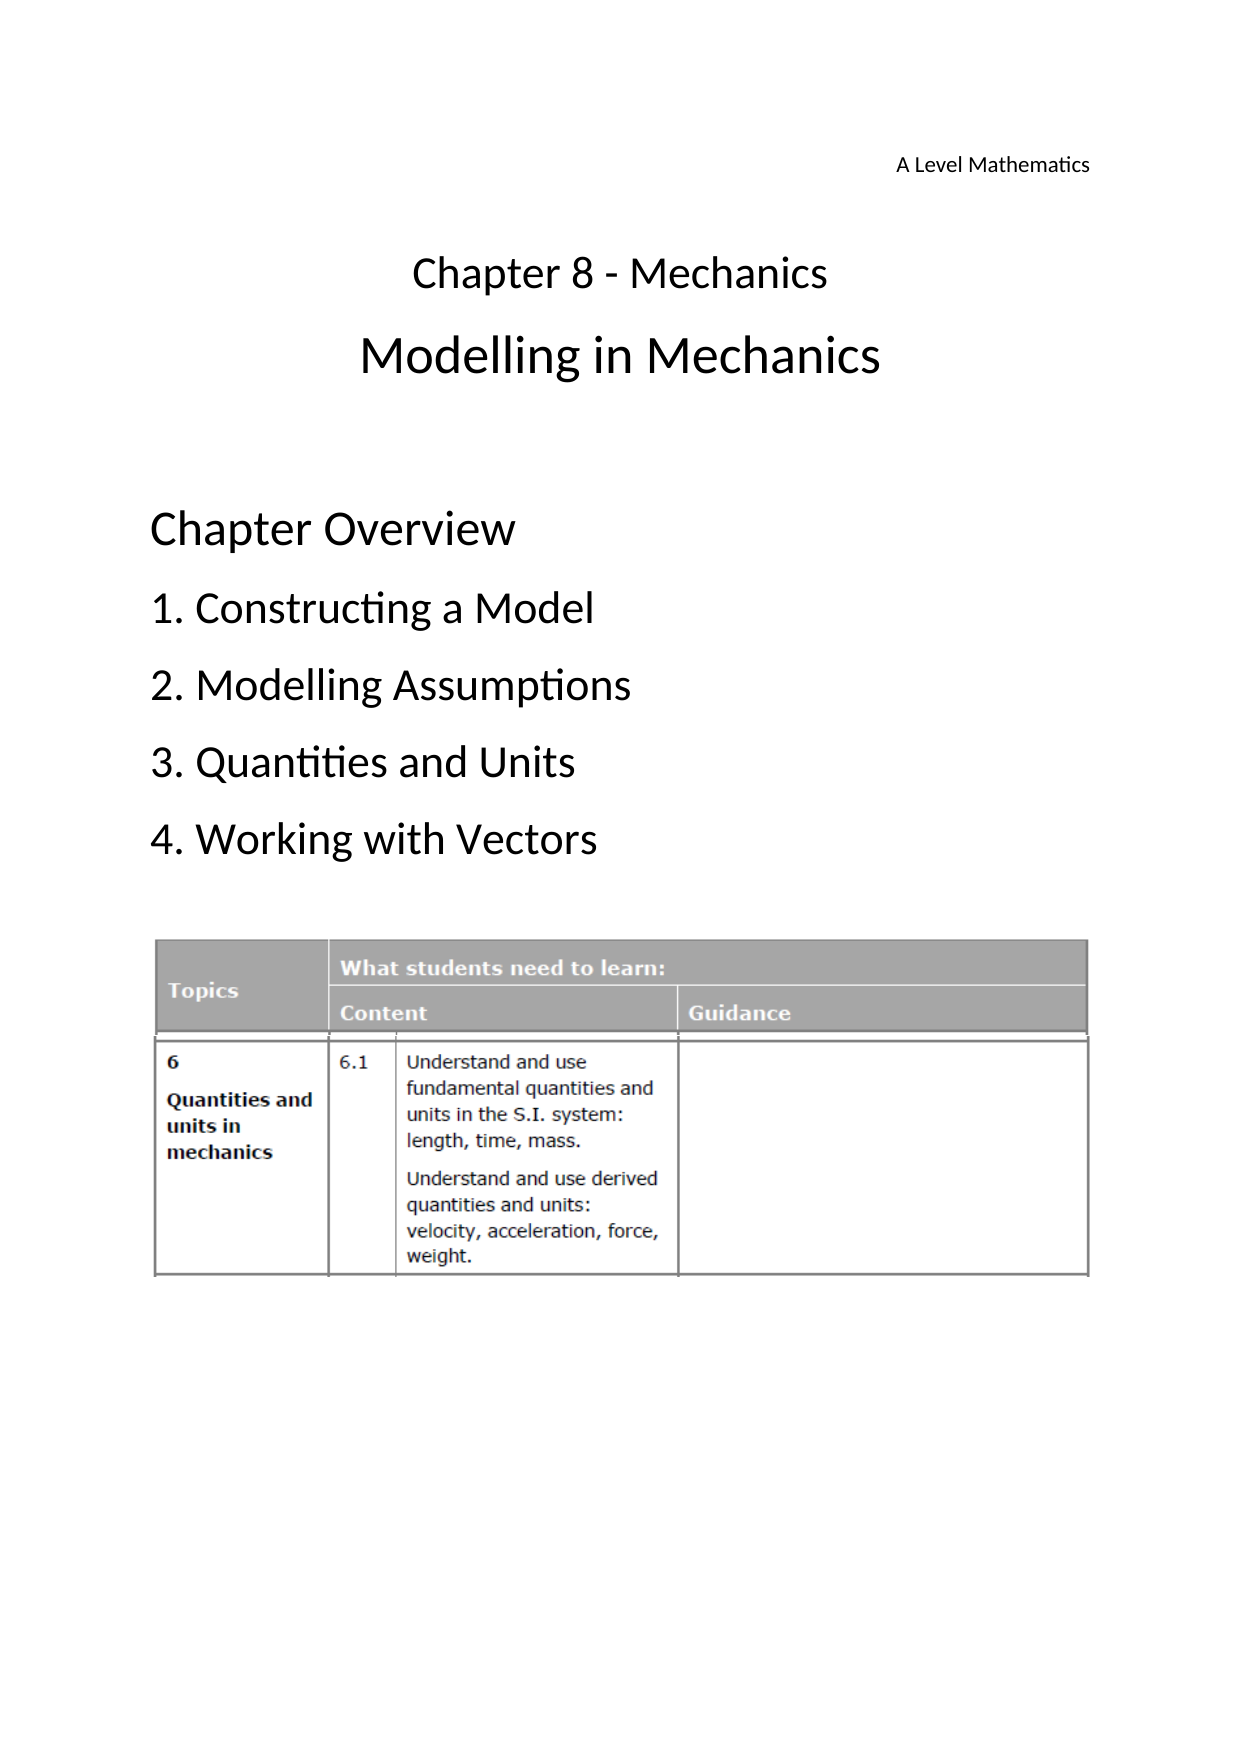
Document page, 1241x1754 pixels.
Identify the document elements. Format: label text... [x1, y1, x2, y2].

text 1. Constructing a Model [150, 579, 1090, 635]
picture [150, 934, 1091, 1035]
picture [150, 1036, 1091, 1277]
text Chapter 8 - Mechanics [150, 244, 1090, 300]
text A Level Mathematics [150, 150, 1090, 178]
text 3. Quantities and Units [150, 733, 1090, 789]
text 2. Modelling Assumptions [150, 656, 1090, 712]
text Modelling in Mechanics [150, 321, 1090, 387]
text Chapter Overview [150, 497, 1090, 558]
text 4. Working with Vectors [150, 810, 1090, 866]
